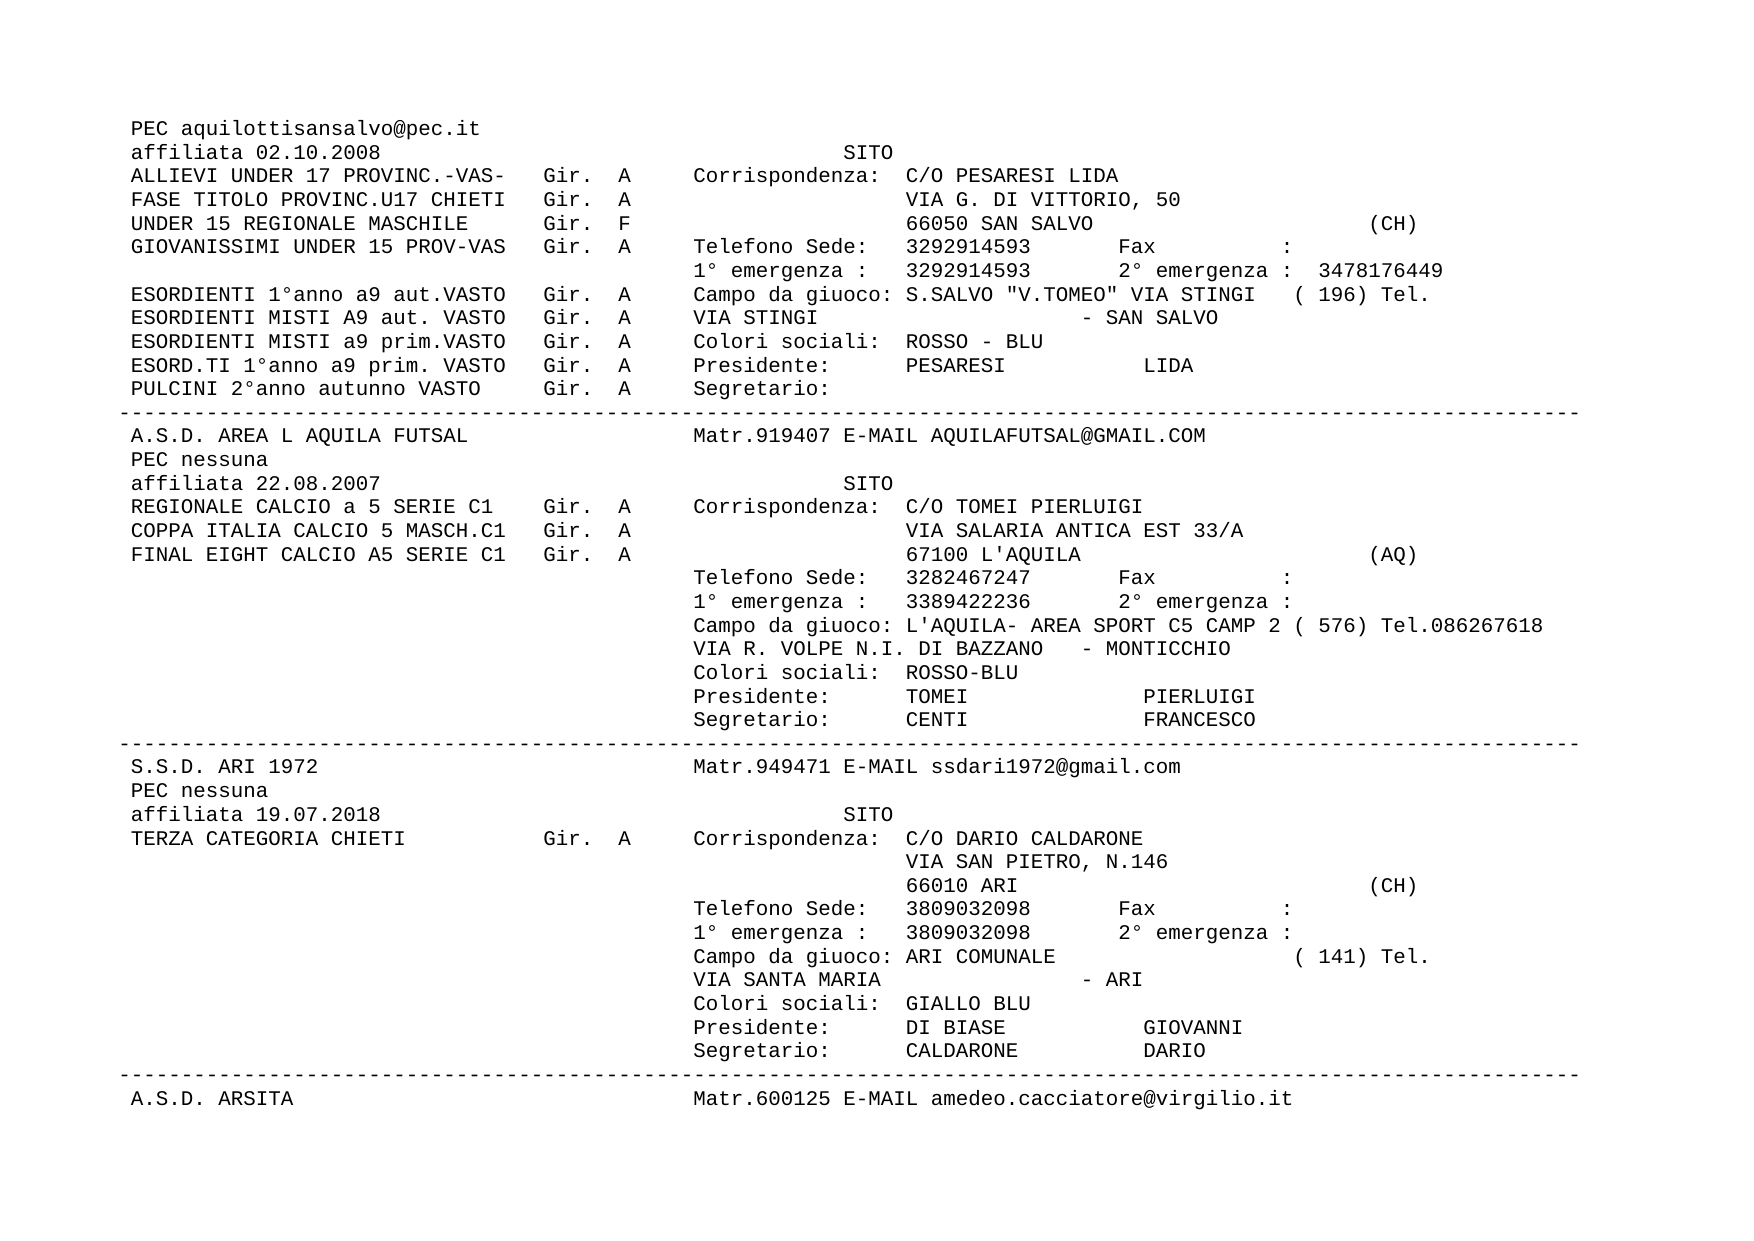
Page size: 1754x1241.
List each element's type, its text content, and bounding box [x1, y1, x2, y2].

text 1° emergenza : 3809032098 2° emergenza : [118, 922, 1606, 946]
text Telefono Sede: 3282467247 Fax : [118, 567, 1606, 591]
text 1° emergenza : 3389422236 2° emergenza : [118, 591, 1606, 615]
text ALLIEVI UNDER 17 PROVINC.-VAS- Gir. A Corrispondenza: C/O PESARESI LIDA [118, 165, 1606, 189]
text TERZA CATEGORIA CHIETI Gir. A Corrispondenza: C/O DARIO CALDARONE [118, 827, 1606, 851]
text VIA SANTA MARIA - ARI [118, 969, 1606, 993]
text affiliata 22.08.2007 SITO [118, 473, 1606, 496]
text PEC nessuna [118, 449, 1606, 473]
text VIA SAN PIETRO, N.146 [118, 851, 1606, 875]
text Campo da giuoco: ARI COMUNALE ( 141) Tel. [118, 946, 1606, 969]
text affiliata 02.10.2008 SITO [118, 142, 1606, 165]
text COPPA ITALIA CALCIO 5 MASCH.C1 Gir. A VIA SALARIA ANTICA EST 33/A [118, 520, 1606, 544]
text S.S.D. ARI 1972 Matr.949471 E-MAIL ssdari1972@gmail.com [118, 757, 1606, 780]
text Presidente: DI BIASE GIOVANNI [118, 1017, 1606, 1040]
text Segretario: CALDARONE DARIO [118, 1040, 1606, 1064]
text --------------------------------------------------------------------------------------------------------------------- [118, 733, 1606, 757]
text A.S.D. ARSITA Matr.600125 E-MAIL amedeo.cacciatore@virgilio.it [118, 1088, 1606, 1111]
text FINAL EIGHT CALCIO A5 SERIE C1 Gir. A 67100 L'AQUILA (AQ) [118, 544, 1606, 567]
text 1° emergenza : 3292914593 2° emergenza : 3478176449 [118, 260, 1606, 284]
text Segretario: CENTI FRANCESCO [118, 709, 1606, 733]
text affiliata 19.07.2018 SITO [118, 804, 1606, 827]
text --------------------------------------------------------------------------------------------------------------------- [118, 402, 1606, 426]
text Colori sociali: GIALLO BLU [118, 993, 1606, 1017]
text ESORDIENTI MISTI a9 prim.VASTO Gir. A Colori sociali: ROSSO - BLU [118, 331, 1606, 354]
text 66010 ARI (CH) [118, 875, 1606, 898]
text ESORD.TI 1°anno a9 prim. VASTO Gir. A Presidente: PESARESI LIDA [118, 354, 1606, 378]
text REGIONALE CALCIO a 5 SERIE C1 Gir. A Corrispondenza: C/O TOMEI PIERLUIGI [118, 496, 1606, 520]
text ESORDIENTI MISTI A9 aut. VASTO Gir. A VIA STINGI - SAN SALVO [118, 307, 1606, 331]
text UNDER 15 REGIONALE MASCHILE Gir. F 66050 SAN SALVO (CH) [118, 213, 1606, 236]
text Telefono Sede: 3809032098 Fax : [118, 898, 1606, 922]
text Colori sociali: ROSSO-BLU [118, 662, 1606, 686]
text GIOVANISSIMI UNDER 15 PROV-VAS Gir. A Telefono Sede: 3292914593 Fax : [118, 236, 1606, 260]
text Presidente: TOMEI PIERLUIGI [118, 686, 1606, 709]
text PEC nessuna [118, 780, 1606, 804]
text Campo da giuoco: L'AQUILA- AREA SPORT C5 CAMP 2 ( 576) Tel.086267618 [118, 615, 1606, 638]
text --------------------------------------------------------------------------------------------------------------------- [118, 1064, 1606, 1088]
text VIA R. VOLPE N.I. DI BAZZANO - MONTICCHIO [118, 638, 1606, 662]
text PEC aquilottisansalvo@pec.it [118, 118, 1606, 142]
text PULCINI 2°anno autunno VASTO Gir. A Segretario: [118, 378, 1606, 402]
text A.S.D. AREA L AQUILA FUTSAL Matr.919407 E-MAIL AQUILAFUTSAL@GMAIL.COM [118, 426, 1606, 449]
text ESORDIENTI 1°anno a9 aut.VASTO Gir. A Campo da giuoco: S.SALVO "V.TOMEO" VIA STINGI ( 196) Tel. [118, 284, 1606, 307]
text FASE TITOLO PROVINC.U17 CHIETI Gir. A VIA G. DI VITTORIO, 50 [118, 189, 1606, 213]
